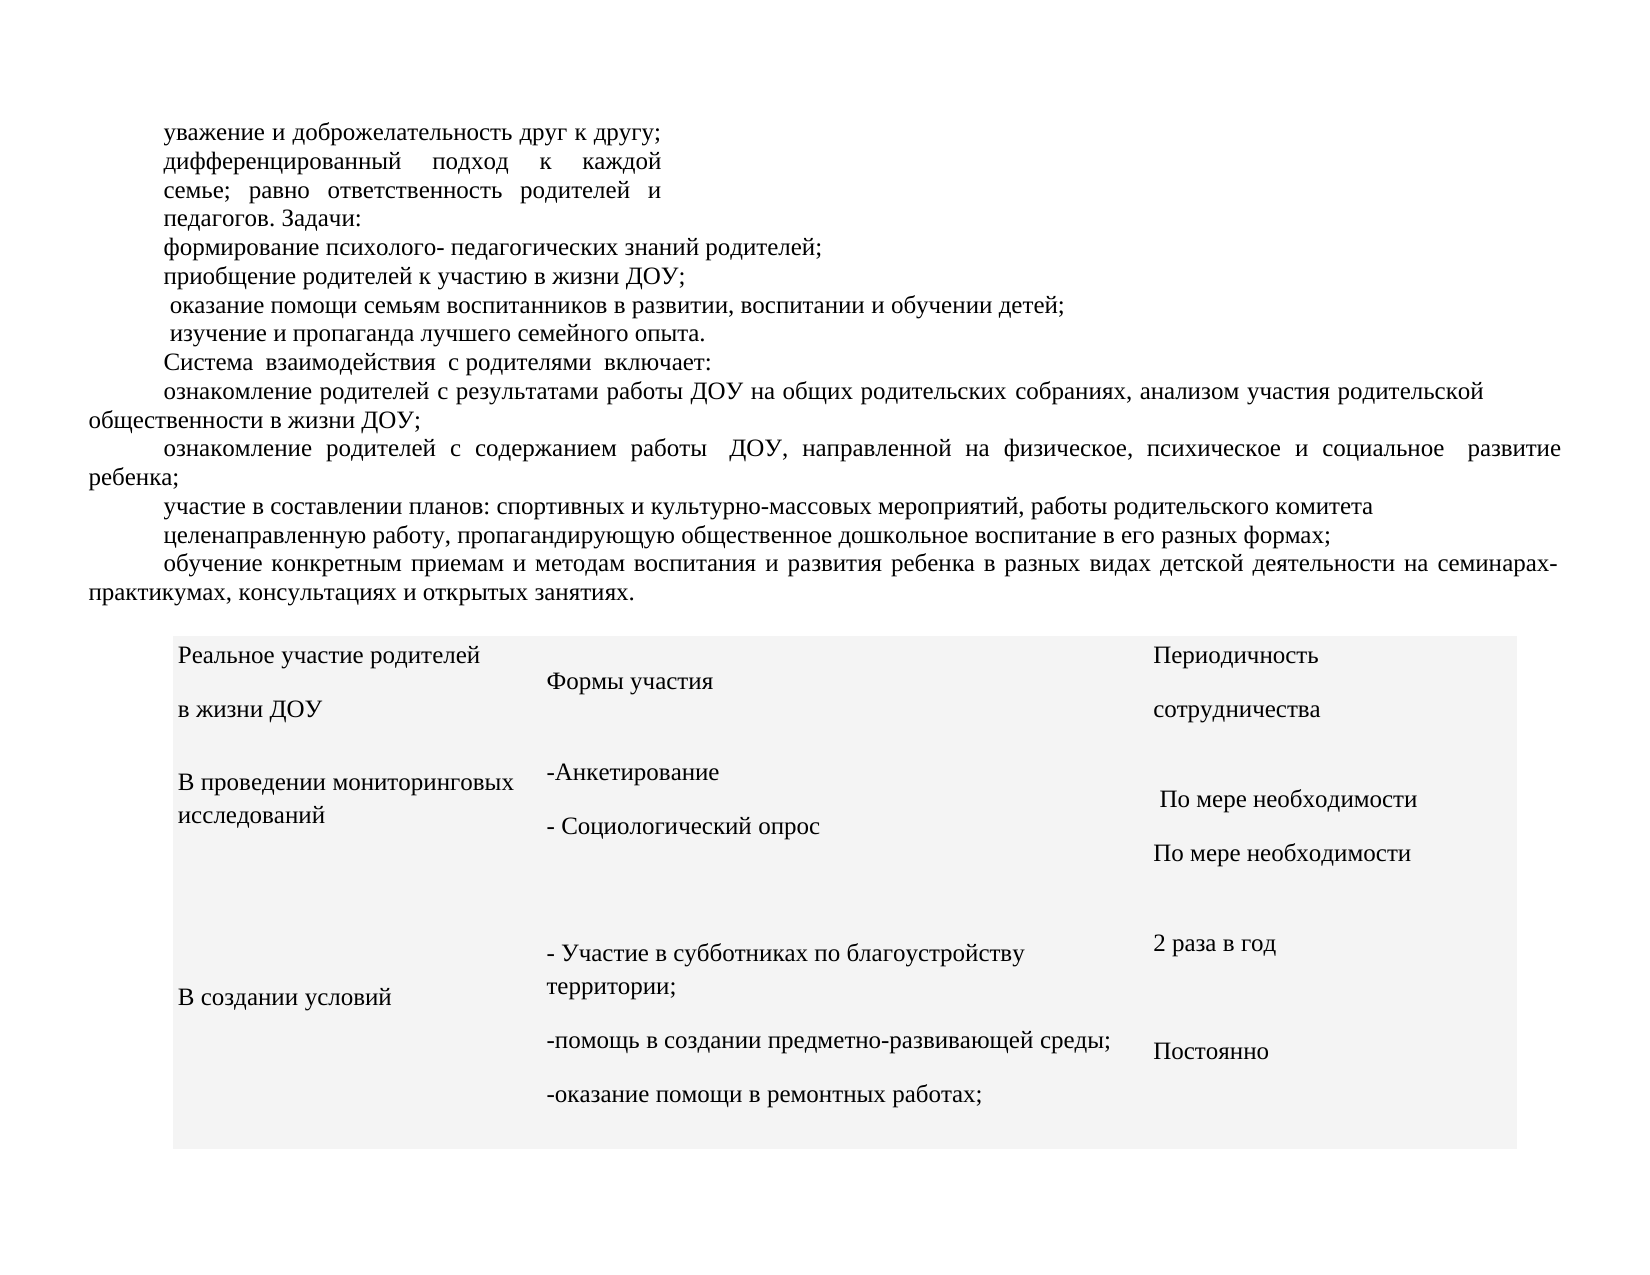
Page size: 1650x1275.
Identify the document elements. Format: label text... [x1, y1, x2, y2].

table_cell -Анкетирование - Социологический опрос [530, 740, 1132, 898]
table_cell 2 раза в год Постоянно [1132, 898, 1517, 1149]
text участие в составлении планов: спортивных и культурно-массовых мероприятий, работы родительского комитета целенаправленную работу, пропагандирующую общественное дошкольное воспитание в его разных формах; [163, 491, 1376, 548]
text Система взаимодействия с родителями включает: [163, 347, 1573, 376]
table_cell В проведении мониторинговых исследований [173, 740, 530, 898]
text оказание помощи семьям воспитанников в развитии, воспитании и обучении детей; изучение и пропаганда лучшего семейного опыта. [169, 290, 1156, 347]
table_header Формы участия [530, 636, 1132, 740]
text ознакомление родителей с содержанием работы ДОУ, направленной на физическое, психическое и социальное развитие ребенка; [88, 433, 1562, 491]
text обучение конкретным приемам и методам воспитания и развития ребенка в разных видах детской деятельности на семинарах- практикумах, консультациях и открытых занятиях. [88, 548, 1562, 606]
text ознакомление родителей с результатами работы ДОУ на общих родительских собраниях, анализом участия родительской общественности в жизни ДОУ; [88, 376, 1562, 433]
table_cell По мере необходимости По мере необходимости [1132, 740, 1517, 898]
table_header Реальное участие родителей в жизни ДОУ [173, 636, 530, 740]
table_cell В создании условий [173, 898, 530, 1149]
table_cell - Участие в субботниках по благоустройству территории; -помощь в создании предметно-развивающей среды; -оказание помощи в ремонтных работах; [530, 898, 1132, 1149]
text формирование психолого- педагогических знаний родителей; приобщение родителей к участию в жизни ДОУ; [163, 232, 824, 290]
text уважение и доброжелательность друг к другу; дифференцированный подход к каждой семье; равно ответственность родителей и педагогов. Задачи: [163, 117, 661, 232]
table_header Периодичность сотрудничества [1132, 636, 1517, 740]
